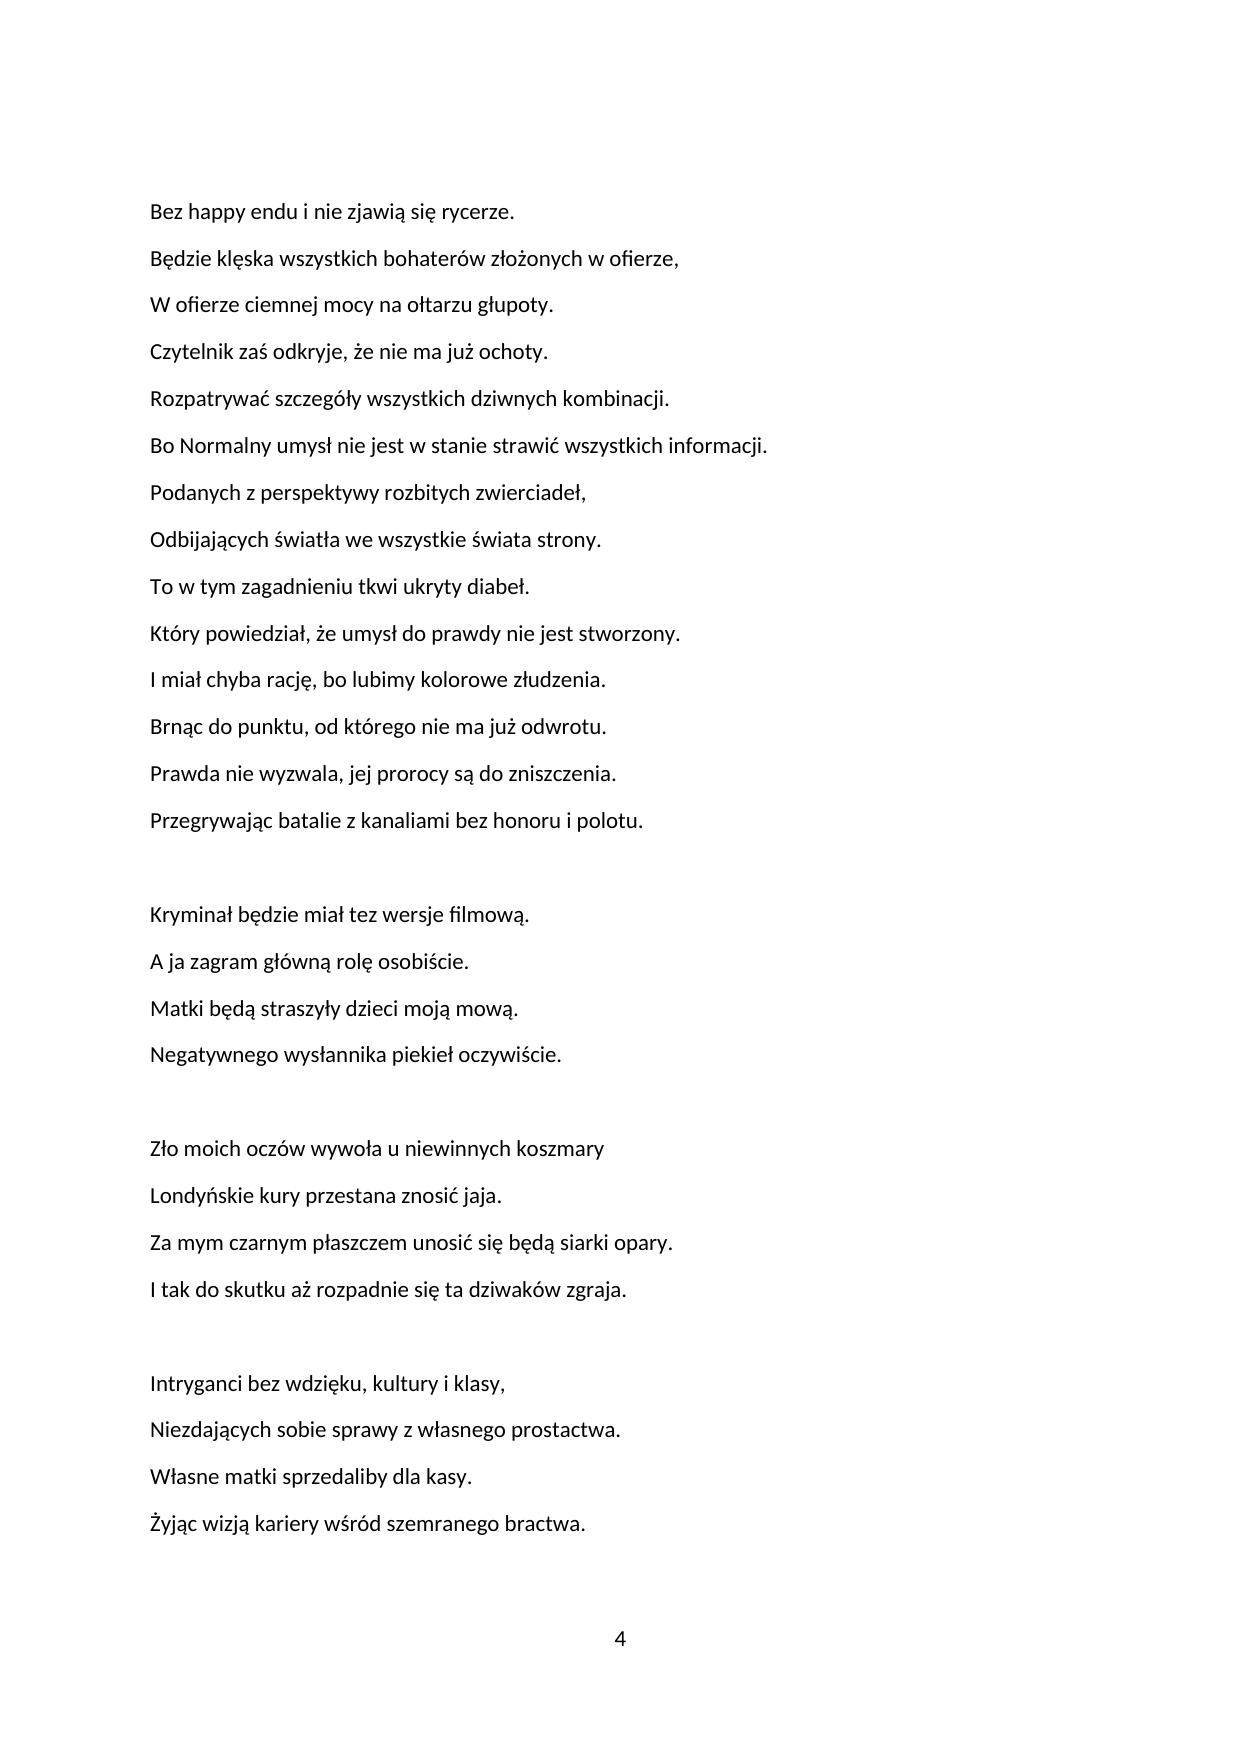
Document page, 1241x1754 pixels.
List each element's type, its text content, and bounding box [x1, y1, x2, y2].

text Bo Normalny umysł nie jest w stanie strawić wszystkich informacji. [150, 431, 1090, 459]
text Żyjąc wizją kariery wśród szemranego bractwa. [150, 1509, 1090, 1537]
text A ja zagram główną rolę osobiście. [150, 947, 1090, 975]
text Kryminał będzie miał tez wersje filmową. [150, 900, 1090, 928]
text Zło moich oczów wywoła u niewinnych koszmary [150, 1134, 1090, 1162]
text To w tym zagadnieniu tkwi ukryty diabeł. [150, 572, 1090, 600]
text Londyńskie kury przestana znosić jaja. [150, 1181, 1090, 1209]
text Własne matki sprzedaliby dla kasy. [150, 1462, 1090, 1491]
text Niezdających sobie sprawy z własnego prostactwa. [150, 1416, 1090, 1444]
text I tak do skutku aż rozpadnie się ta dziwaków zgraja. [150, 1275, 1090, 1303]
text Matki będą straszyły dzieci moją mową. [150, 994, 1090, 1022]
text Będzie klęska wszystkich bohaterów złożonych w ofierze, [150, 244, 1090, 272]
text Za mym czarnym płaszczem unosić się będą siarki opary. [150, 1228, 1090, 1256]
text Rozpatrywać szczegóły wszystkich dziwnych kombinacji. [150, 384, 1090, 412]
text Odbijających światła we wszystkie świata strony. [150, 525, 1090, 553]
text Prawda nie wyzwala, jej prorocy są do zniszczenia. [150, 759, 1090, 787]
text Czytelnik zaś odkryje, że nie ma już ochoty. [150, 337, 1090, 366]
text Przegrywając batalie z kanaliami bez honoru i polotu. [150, 806, 1090, 834]
text Intryganci bez wdzięku, kultury i klasy, [150, 1369, 1090, 1397]
text Podanych z perspektywy rozbitych zwierciadeł, [150, 478, 1090, 506]
text I miał chyba rację, bo lubimy kolorowe złudzenia. [150, 666, 1090, 694]
text Który powiedział, że umysł do prawdy nie jest stworzony. [150, 619, 1090, 647]
text Negatywnego wysłannika piekieł oczywiście. [150, 1041, 1090, 1069]
text W ofierze ciemnej mocy na ołtarzu głupoty. [150, 291, 1090, 319]
text Bez happy endu i nie zjawią się rycerze. [150, 197, 1090, 225]
text Brnąc do punktu, od którego nie ma już odwrotu. [150, 712, 1090, 741]
